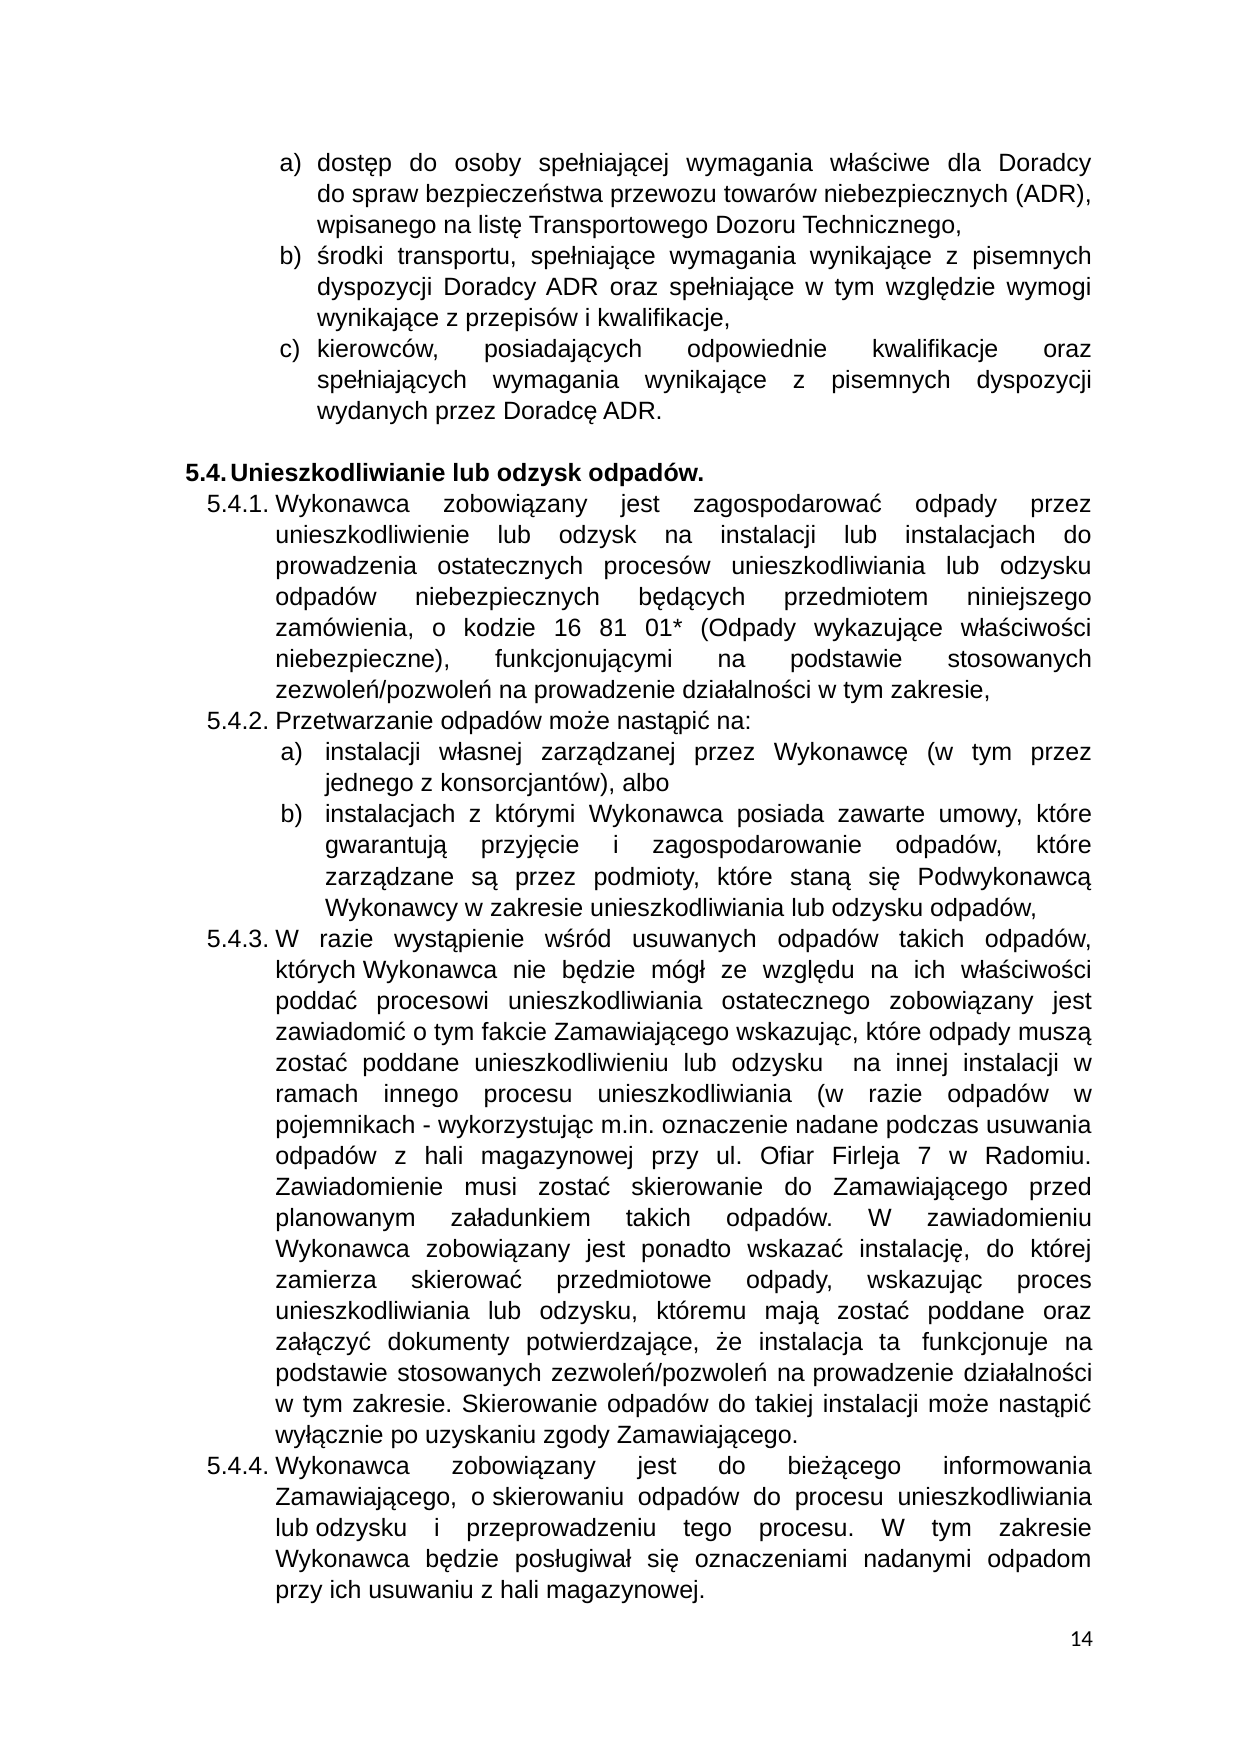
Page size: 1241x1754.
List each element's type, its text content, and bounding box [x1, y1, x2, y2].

list instalacji własnej zarządzanej przez Wykonawcę (w tym przez jednego z konsorcjantów), albo [280, 737, 1093, 797]
list dostęp do osoby spełniającej wymagania właściwe dla Doradcy do spraw bezpieczeństwa przewozu towarów niebezpiecznych (ADR), wpisanego na listę Transportowego Dozoru Technicznego, [279, 148, 1093, 238]
list Wykonawca zobowiązany jest zagospodarować odpady przez unieszkodliwienie lub odzysk na instalacji lub instalacjach do prowadzenia ostatecznych procesów unieszkodliwiania lub odzysku odpadów niebezpiecznych będących przedmiotem niniejszego zamówienia, o kodzie 16 81 01* (Odpady wykazujące właściwości niebezpieczne), funkcjonującymi na podstawie stosowanych zezwoleń/pozwoleń na prowadzenie działalności w tym zakresie, [207, 489, 1093, 704]
list instalacjach z którymi Wykonawca posiada zawarte umowy, które gwarantują przyjęcie i zagospodarowanie odpadów, które zarządzane są przez podmioty, które staną się Podwykonawcą Wykonawcy w zakresie unieszkodliwiania lub odzysku odpadów, [280, 799, 1093, 921]
list Wykonawca zobowiązany jest do bieżącego informowania Zamawiającego, o skierowaniu odpadów do procesu unieszkodliwiania lub odzysku i przeprowadzeniu tego procesu. W tym zakresie Wykonawca będzie posługiwał się oznaczeniami nadanymi odpadom przy ich usuwaniu z hali magazynowej. [207, 1451, 1093, 1604]
list Unieszkodliwianie lub odzysk odpadów. [185, 458, 1093, 487]
list kierowców, posiadających odpowiednie kwalifikacje oraz spełniających wymagania wynikające z pisemnych dyspozycji wydanych przez Doradcę ADR. [279, 334, 1093, 425]
list Przetwarzanie odpadów może nastąpić na: [207, 706, 1093, 735]
list środki transportu, spełniające wymagania wynikające z pisemnych dyspozycji Doradcy ADR oraz spełniające w tym względzie wymogi wynikające z przepisów i kwalifikacje, [279, 241, 1093, 332]
list W razie wystąpienie wśród usuwanych odpadów takich odpadów, których Wykonawca nie będzie mógł ze względu na ich właściwości poddać procesowi unieszkodliwiania ostatecznego zobowiązany jest zawiadomić o tym fakcie Zamawiającego wskazując, które odpady muszą zostać poddane unieszkodliwieniu lub odzysku na innej instalacji w ramach innego procesu unieszkodliwiania (w razie odpadów w pojemnikach - wykorzystując m.in. oznaczenie nadane podczas usuwania odpadów z hali magazynowej przy ul. Ofiar Firleja 7 w Radomiu. Zawiadomienie musi zostać skierowanie do Zamawiającego przed planowanym załadunkiem takich odpadów. W zawiadomieniu Wykonawca zobowiązany jest ponadto wskazać instalację, do której zamierza skierować przedmiotowe odpady, wskazując proces unieszkodliwiania lub odzysku, któremu mają zostać poddane oraz załączyć dokumenty potwierdzające, że instalacja ta funkcjonuje na podstawie stosowanych zezwoleń/pozwoleń na prowadzenie działalności w tym zakresie. Skierowanie odpadów do takiej instalacji może nastąpić wyłącznie po uzyskaniu zgody Zamawiającego. [207, 924, 1093, 1449]
